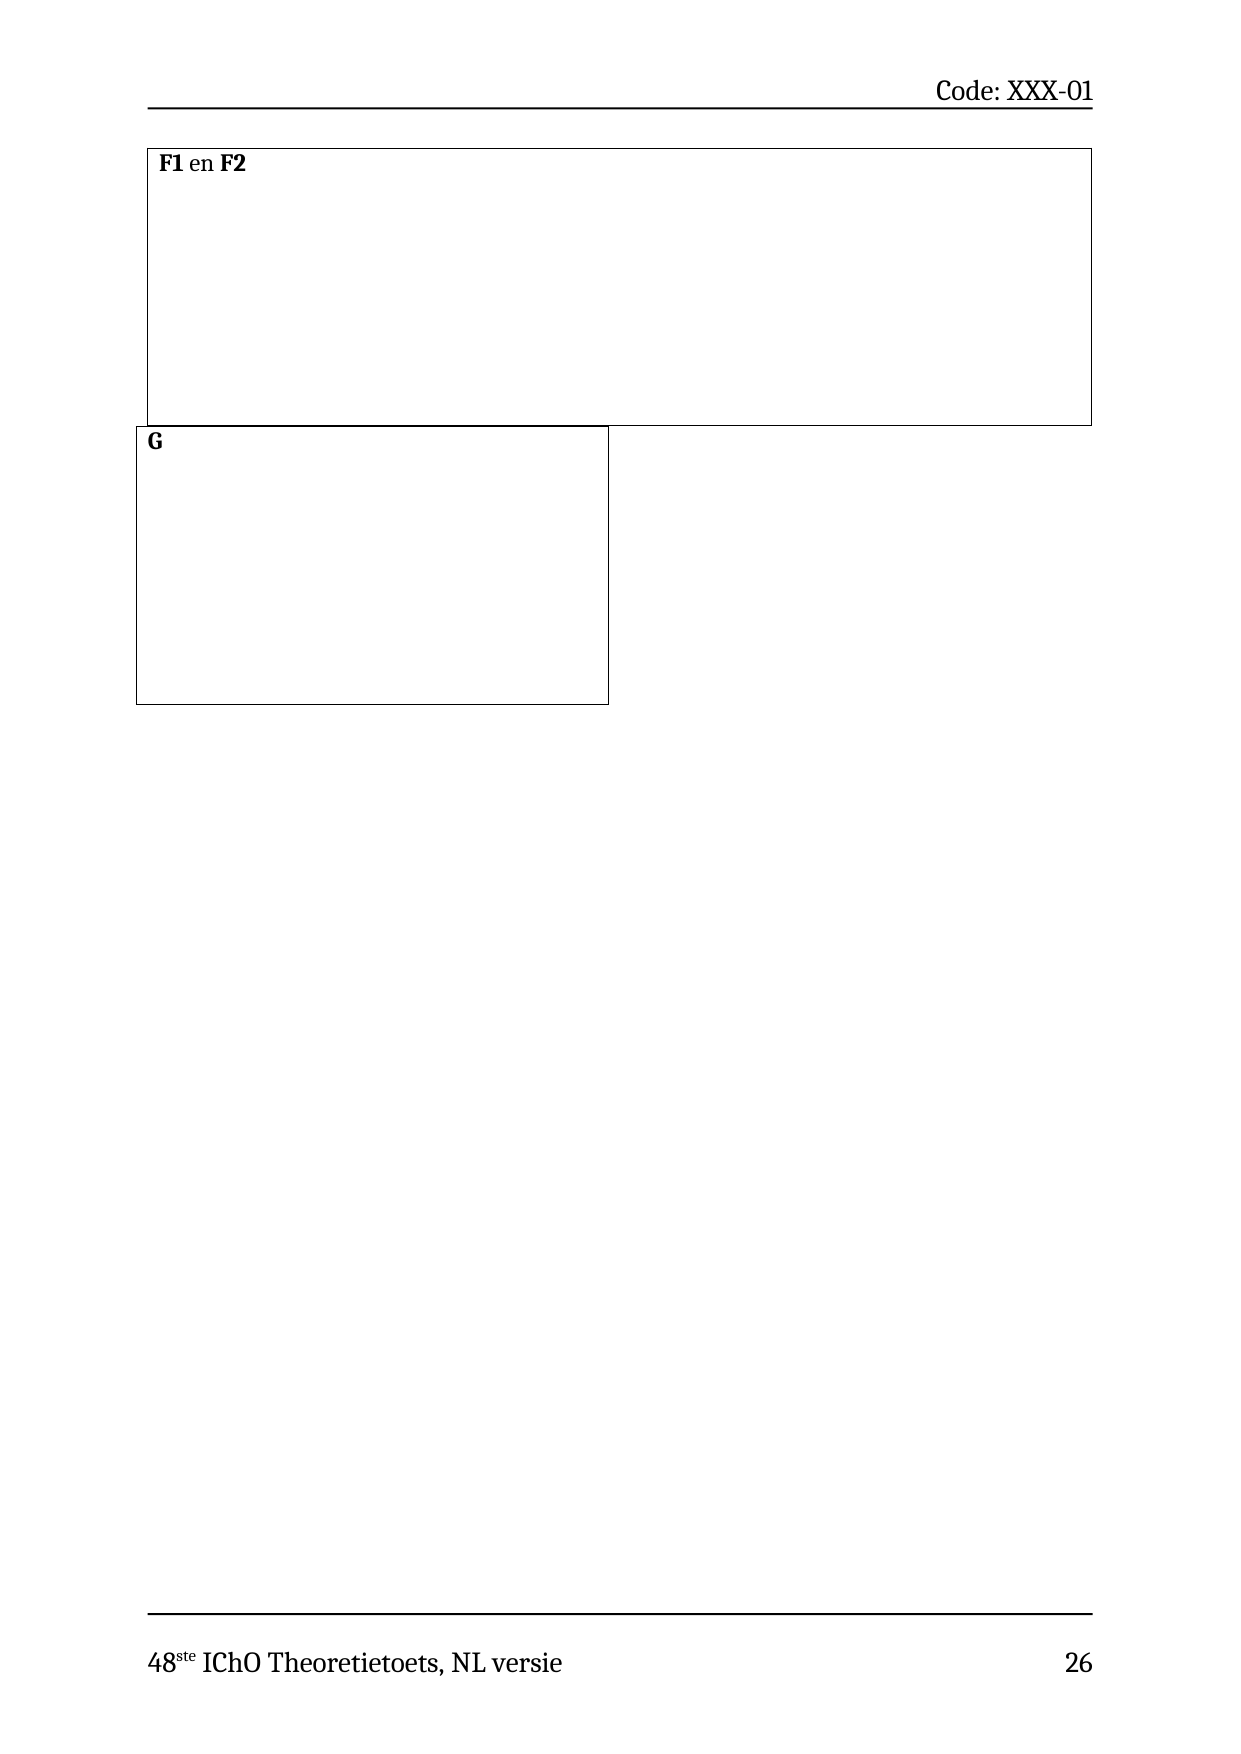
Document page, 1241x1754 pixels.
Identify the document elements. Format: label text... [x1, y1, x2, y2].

table_cell F1 en F2 [148, 149, 1091, 425]
table_header G [137, 427, 608, 704]
